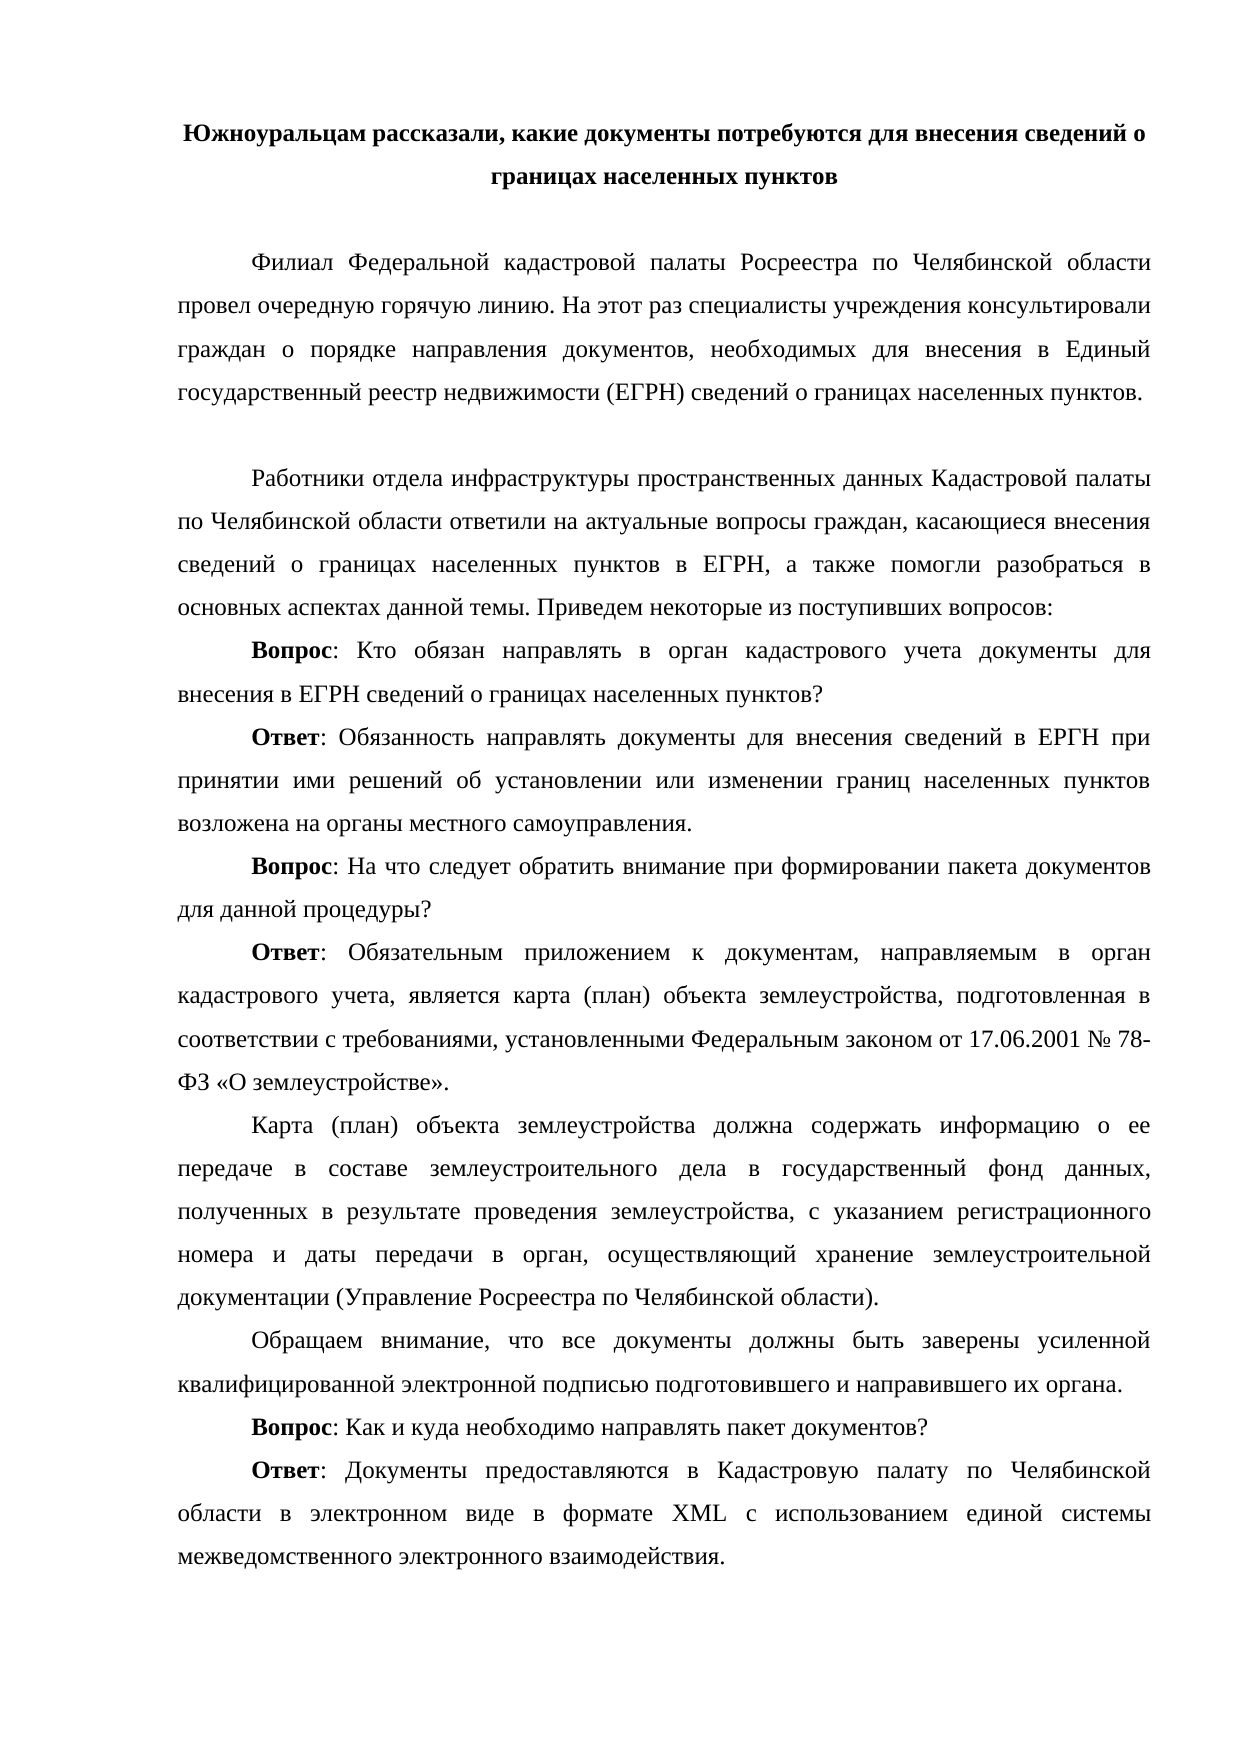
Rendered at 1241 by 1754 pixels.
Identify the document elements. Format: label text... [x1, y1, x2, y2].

text Вопрос: Кто обязан направлять в орган кадастрового учета документы для внесения в ЕГРН сведений о границах населенных пунктов? [177, 636, 1152, 707]
text Обращаем внимание, что все документы должны быть заверены усиленной квалифицированной электронной подписью подготовившего и направившего их органа. [177, 1326, 1152, 1397]
text Работники отдела инфраструктуры пространственных данных Кадастровой палаты по Челябинской области ответили на актуальные вопросы граждан, касающиеся внесения сведений о границах населенных пунктов в ЕГРН, а также помогли разобраться в основных аспектах данной темы. Приведем некоторые из поступивших вопросов: [177, 463, 1152, 621]
text Карта (план) объекта землеустройства должна содержать информацию о ее передаче в составе землеустроительного дела в государственный фонд данных, полученных в результате проведения землеустройства, с указанием регистрационного номера и даты передачи в орган, осуществляющий хранение землеустроительной документации (Управление Росреестра по Челябинской области). [177, 1110, 1152, 1311]
text Вопрос: На что следует обратить внимание при формировании пакета документов для данной процедуры? [177, 851, 1152, 923]
text Ответ: Обязанность направлять документы для внесения сведений в ЕРГН при принятии ими решений об установлении или изменении границ населенных пунктов возложена на органы местного самоуправления. [177, 722, 1152, 837]
text Филиал Федеральной кадастровой палаты Росреестра по Челябинской области провел очередную горячую линию. На этот раз специалисты учреждения консультировали граждан о порядке направления документов, необходимых для внесения в Единый государственный реестр недвижимости (ЕГРН) сведений о границах населенных пунктов. [177, 247, 1152, 406]
text Ответ: Документы предоставляются в Кадастровую палату по Челябинской области в электронном виде в формате XML с использованием единой системы межведомственного электронного взаимодействия. [177, 1455, 1152, 1570]
text Ответ: Обязательным приложением к документам, направляемым в орган кадастрового учета, является карта (план) объекта землеустройства, подготовленная в соответствии с требованиями, установленными Федеральным законом от 17.06.2001 № 78-ФЗ «О землеустройстве». [177, 937, 1152, 1096]
text Вопрос: Как и куда необходимо направлять пакет документов? [177, 1412, 1152, 1441]
text Южноуральцам рассказали, какие документы потребуются для внесения сведений о границах населенных пунктов [177, 118, 1152, 190]
